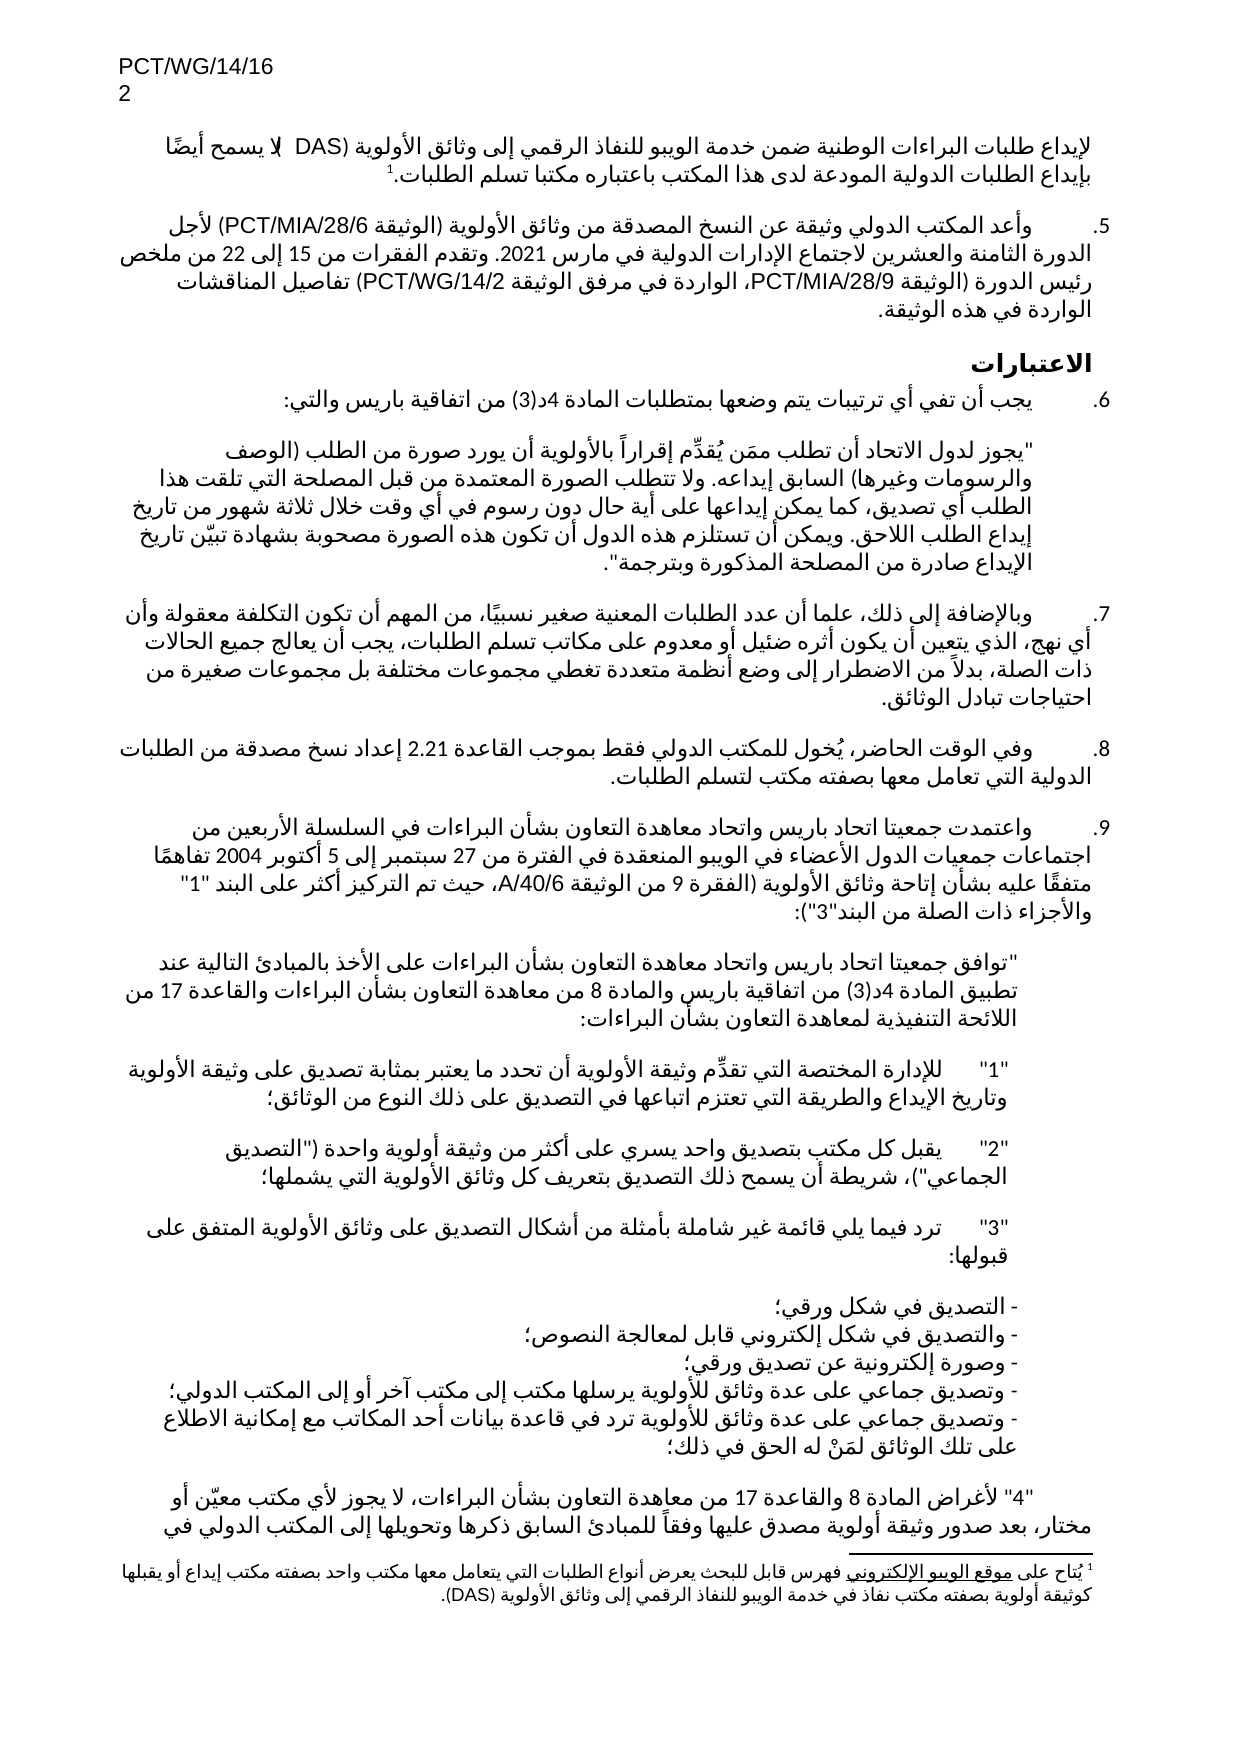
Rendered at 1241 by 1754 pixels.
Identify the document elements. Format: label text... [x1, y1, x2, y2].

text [118, 132, 1092, 188]
text وأعد المكتب الدولي وثيقة عن النسخ المصدقة من وثائق الأولوية (الوثيقة PCT/MIA/28/6) لأجل الدورة الثامنة والعشرين لاجتماع الإدارات الدولية في مارس 2021. وتقدم الفقرات من 15 إلى 22 من ملخص رئيس الدورة (الوثيقة PCT/MIA/28/9، الواردة في مرفق الوثيقة PCT/WG/14/2) تفاصيل المناقشات الواردة في هذه الوثيقة. [118, 211, 1092, 323]
text يجب أن تفي أي ترتيبات يتم وضعها بمتطلبات المادة 4د(3) من اتفاقية باريس والتي: [118, 385, 1092, 413]
list "توافق جمعيتا اتحاد باريس واتحاد معاهدة التعاون بشأن البراءات على الأخذ بالمبادئ التالية عند تطبيق المادة 4د(3) من اتفاقية باريس والمادة 8 من معاهدة التعاون بشأن البراءات والقاعدة 17 من اللائحة التنفيذية لمعاهدة التعاون بشأن البراءات: [118, 948, 1018, 1032]
list "1" للإدارة المختصة التي تقدِّم وثيقة الأولوية أن تحدد ما يعتبر بمثابة تصديق على وثيقة الأولوية وتاريخ الإيداع والطريقة التي تعتزم اتباعها في التصديق على ذلك النوع من الوثائق؛ [118, 1055, 1009, 1111]
list - وصورة إلكترونية عن تصديق ورقي؛ [118, 1348, 1018, 1376]
list "2" يقبل كل مكتب بتصديق واحد يسري على أكثر من وثيقة أولوية واحدة ("التصديق الجماعي")، شريطة أن يسمح ذلك التصديق بتعريف كل وثائق الأولوية التي يشملها؛ [118, 1134, 1009, 1190]
text وفي الوقت الحاضر، يُخول للمكتب الدولي فقط بموجب القاعدة 2.21 إعداد نسخ مصدقة من الطلبات الدولية التي تعامل معها بصفته مكتب لتسلم الطلبات. [118, 734, 1092, 790]
list "يجوز لدول الاتحاد أن تطلب ممَن يُقدِّم إقراراً بالأولوية أن يورد صورة من الطلب (الوصف والرسومات وغيرها) السابق إيداعه. ولا تتطلب الصورة المعتمدة من قبل المصلحة التي تلقت هذا الطلب أي تصديق، كما يمكن إيداعها على أية حال دون رسوم في أي وقت خلال ثلاثة شهور من تاريخ إيداع الطلب اللاحق. ويمكن أن تستلزم هذه الدول أن تكون هذه الصورة مصحوبة بشهادة تبيّن تاريخ الإيداع صادرة من المصلحة المذكورة وبترجمة". [118, 436, 1033, 576]
list - وتصديق جماعي على عدة وثائق للأولوية يرسلها مكتب إلى مكتب آخر أو إلى المكتب الدولي؛ [118, 1376, 1018, 1404]
list - والتصديق في شكل إلكتروني قابل لمعالجة النصوص؛ [118, 1320, 1018, 1348]
text وبالإضافة إلى ذلك، علما أن عدد الطلبات المعنية صغير نسبيًا، من المهم أن تكون التكلفة معقولة وأن أي نهج، الذي يتعين أن يكون أثره ضئيل أو معدوم على مكاتب تسلم الطلبات، يجب أن يعالج جميع الحالات ذات الصلة، بدلاً من الاضطرار إلى وضع أنظمة متعددة تغطي مجموعات مختلفة بل مجموعات صغيرة من احتياجات تبادل الوثائق. [118, 599, 1092, 711]
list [118, 1483, 1092, 1539]
text واعتمدت جمعيتا اتحاد باريس واتحاد معاهدة التعاون بشأن البراءات في السلسلة الأربعين من اجتماعات جمعيات الدول الأعضاء في الويبو المنعقدة في الفترة من 27 سبتمبر إلى 5 أكتوبر 2004 تفاهمًا متفقًا عليه بشأن إتاحة وثائق الأولوية (الفقرة 9 من الوثيقة A/40/6، حيث تم التركيز أكثر على البند "1" والأجزاء ذات الصلة من البند"3"): [118, 813, 1092, 925]
subtitle الاعتبارات [118, 348, 1092, 379]
list "3" ترد فيما يلي قائمة غير شاملة بأمثلة من أشكال التصديق على وثائق الأولوية المتفق على قبولها: [118, 1213, 1009, 1269]
list - التصديق في شكل ورقي؛ [118, 1292, 1018, 1320]
list - وتصديق جماعي على عدة وثائق للأولوية ترد في قاعدة بيانات أحد المكاتب مع إمكانية الاطلاع على تلك الوثائق لمَنْ له الحق في ذلك؛ [118, 1404, 1018, 1460]
